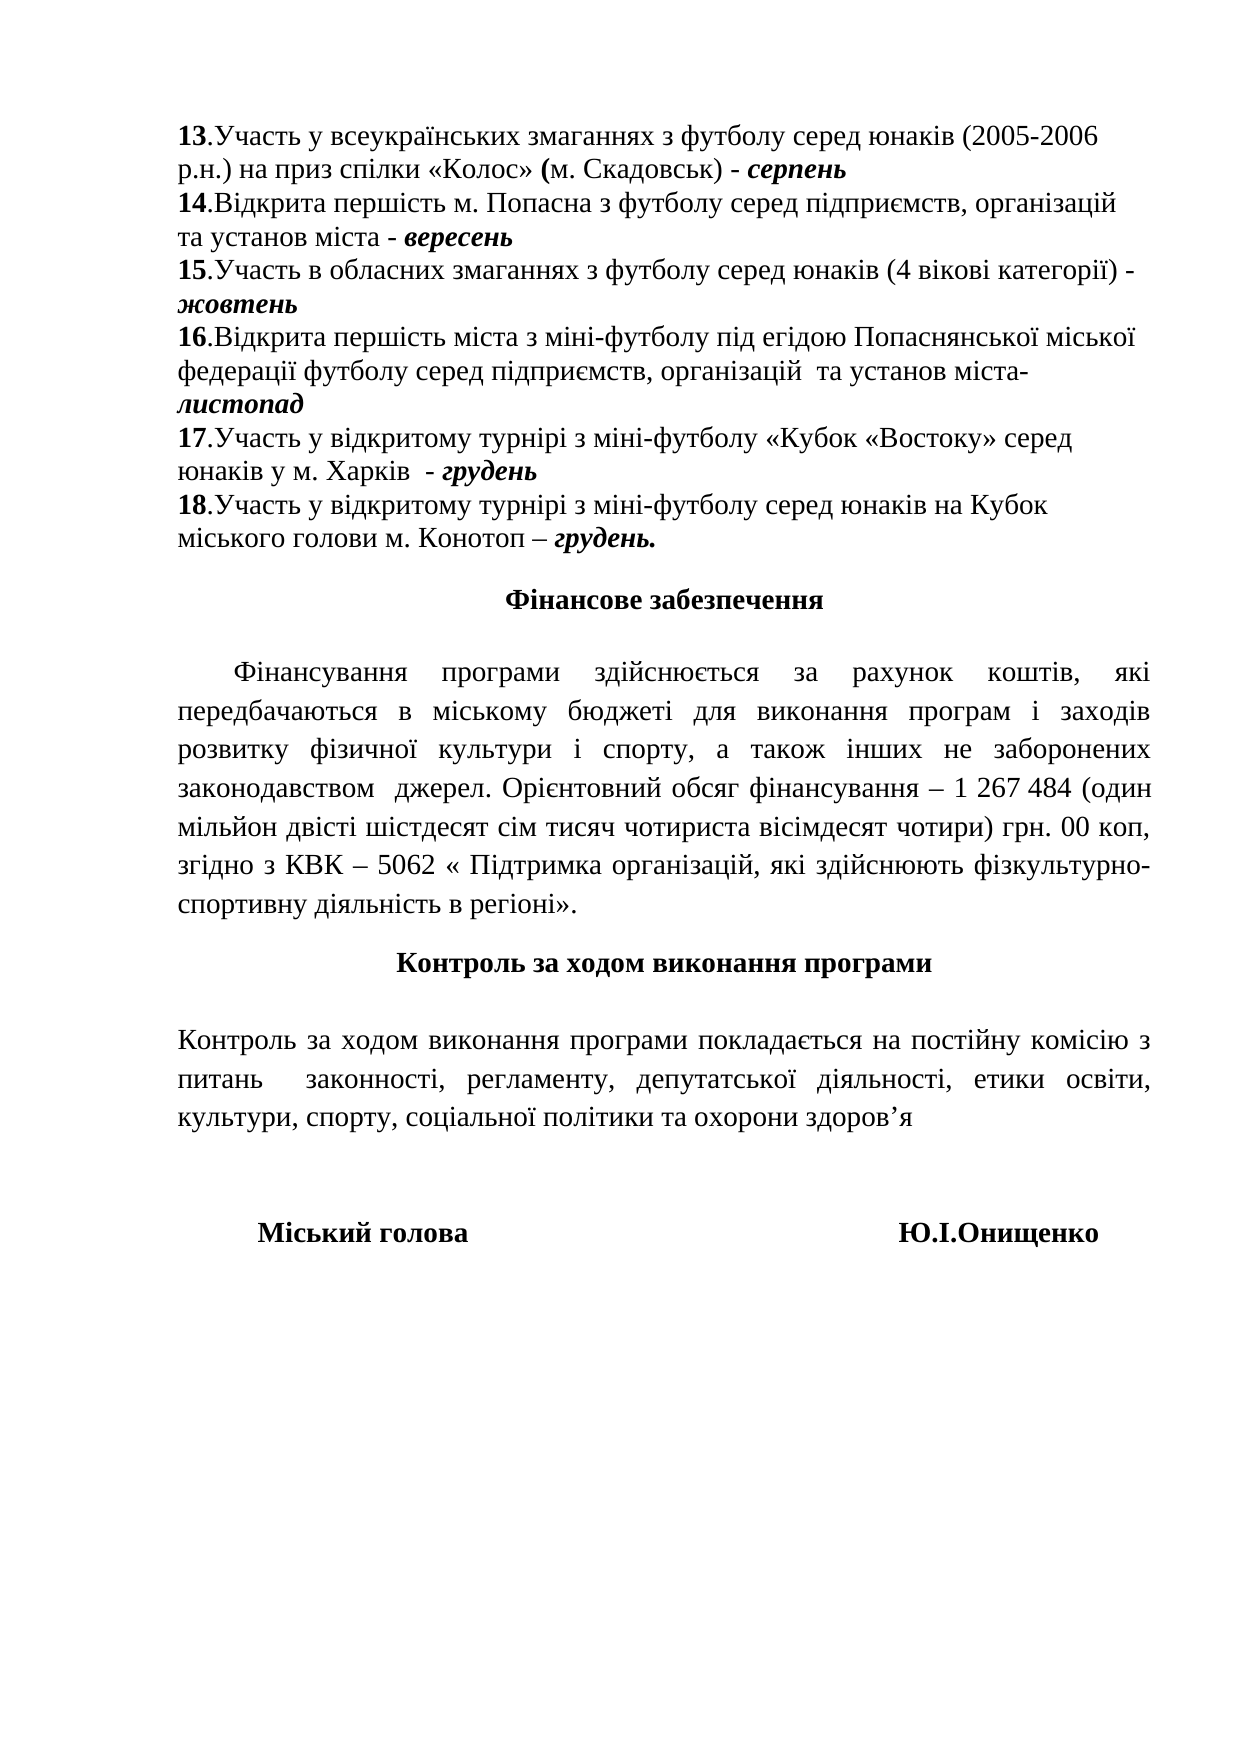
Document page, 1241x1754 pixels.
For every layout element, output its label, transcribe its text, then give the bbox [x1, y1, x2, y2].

text Фінансування програми здійснюється за рахунок коштів, які передбачаються в міському бюджеті для виконання програм і заходів розвитку фізичної культури і спорту, а також інших не заборонених законодавством джерел. Орієнтовний обсяг фінансування – 1 267 484 (один мільйон двісті шістдесят сім тисяч чотириста вісімдесят чотири) грн. 00 коп, згідно з КВК – 5062 « Підтримка організацій, які здійснюють фізкультурно-спортивну діяльність в регіоні». [177, 621, 1152, 919]
text Контроль за ходом виконання програми покладається на постійну комісію з питань законності, регламенту, депутатської діяльності, етики освіти, культури, спорту, соціальної політики та охорони здоров’я [177, 1022, 1152, 1133]
text 14.Відкрита першість м. Попасна з футболу серед підприємств, організацій та установ міста - вересень [177, 185, 1152, 252]
text 16.Відкрита першість міста з міні-футболу під егідою Попаснянської міської федерації футболу серед підприємств, організацій та установ міста- листопад [177, 319, 1152, 420]
text Міський голова Ю.І.Онищенко [177, 1215, 1152, 1248]
text Контроль за ходом виконання програми [177, 945, 1152, 979]
text 17.Участь у відкритому турнірі з міні-футболу «Кубок «Востоку» серед юнаків у м. Харків - грудень [177, 420, 1152, 487]
text Фінансове забезпечення [177, 582, 1152, 616]
text 18.Участь у відкритому турнірі з міні-футболу серед юнаків на Кубок міського голови м. Конотоп – грудень. [177, 487, 1152, 554]
text 15.Участь в обласних змаганнях з футболу серед юнаків (4 вікові категорії) - жовтень [177, 252, 1152, 319]
text 13.Участь у всеукраїнських змаганнях з футболу серед юнаків (2005-2006 р.н.) на приз спілки «Колос» (м. Скадовськ) - серпень [177, 118, 1152, 185]
